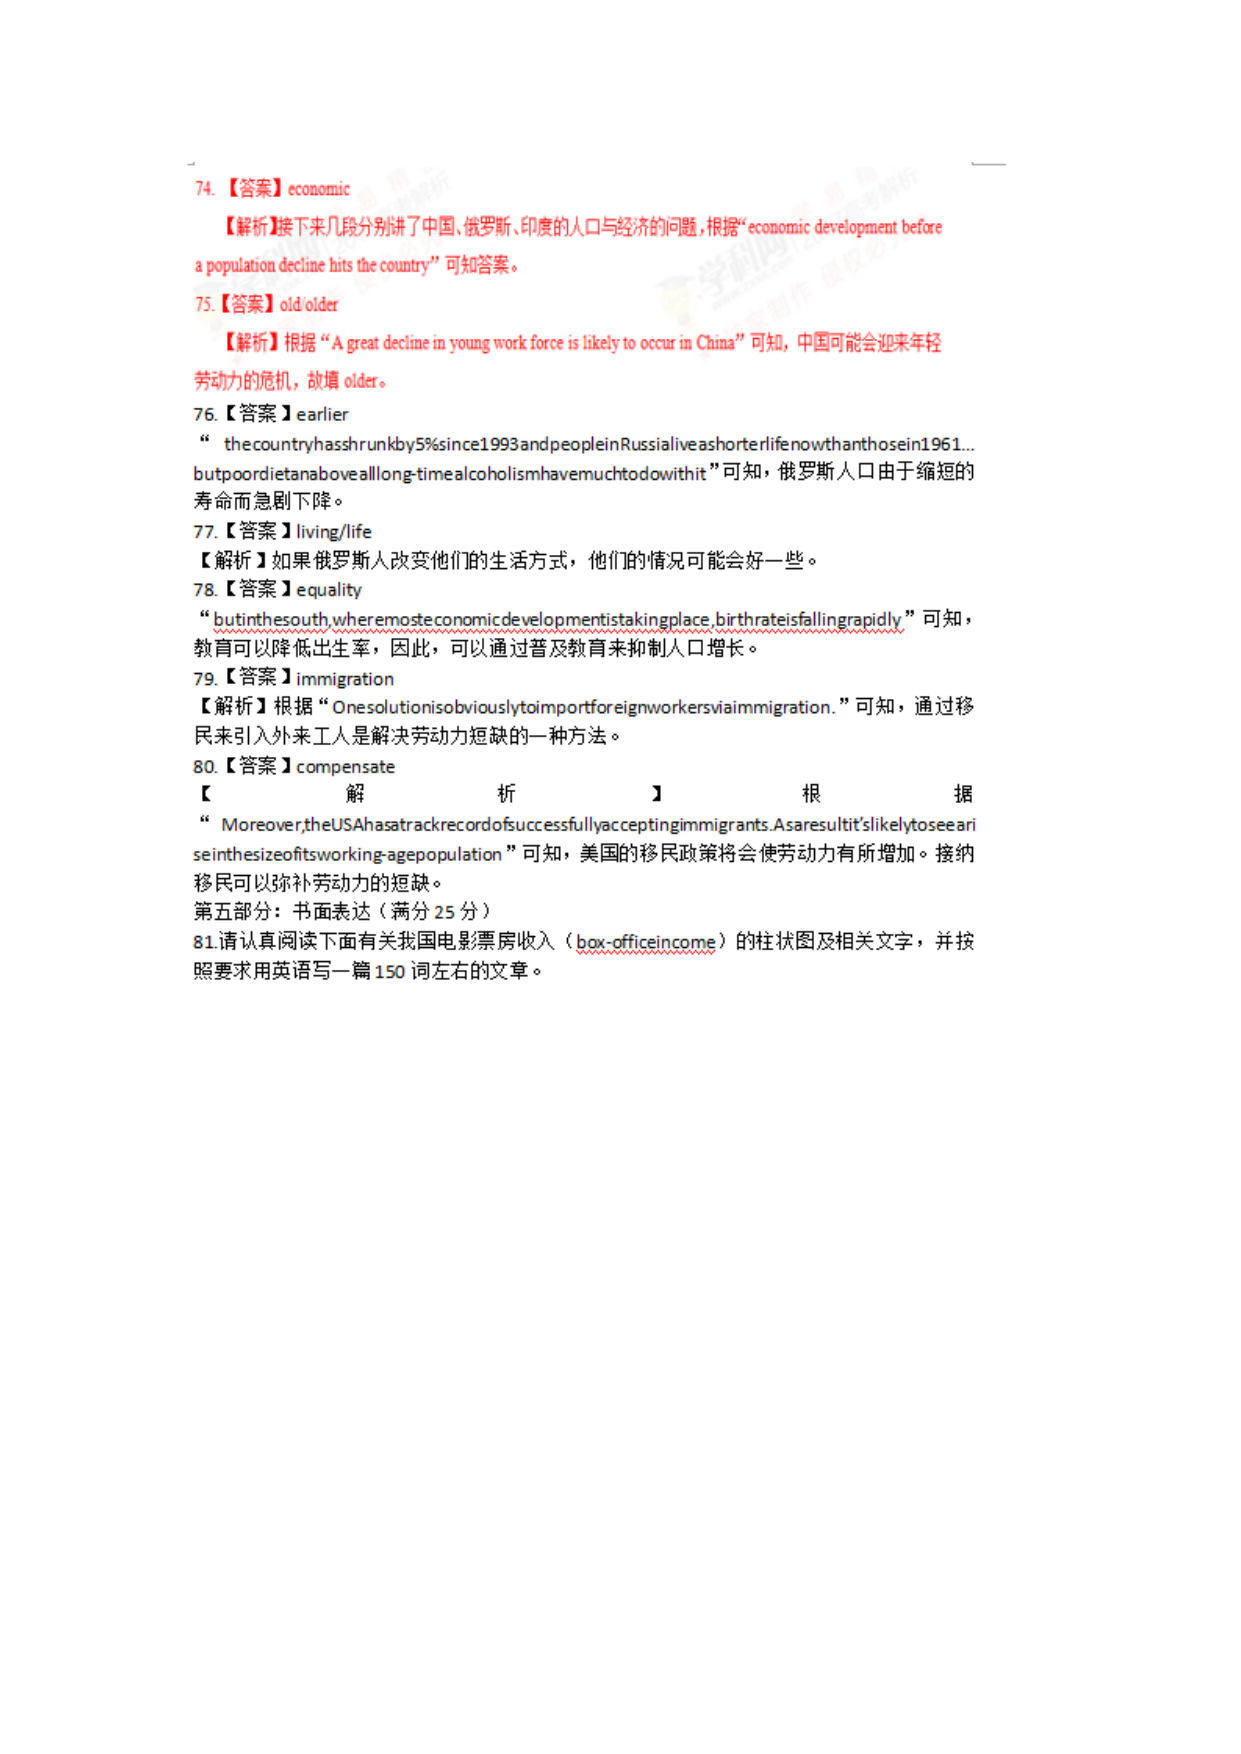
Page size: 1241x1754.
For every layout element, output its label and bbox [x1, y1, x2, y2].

picture [187, 162, 1022, 994]
